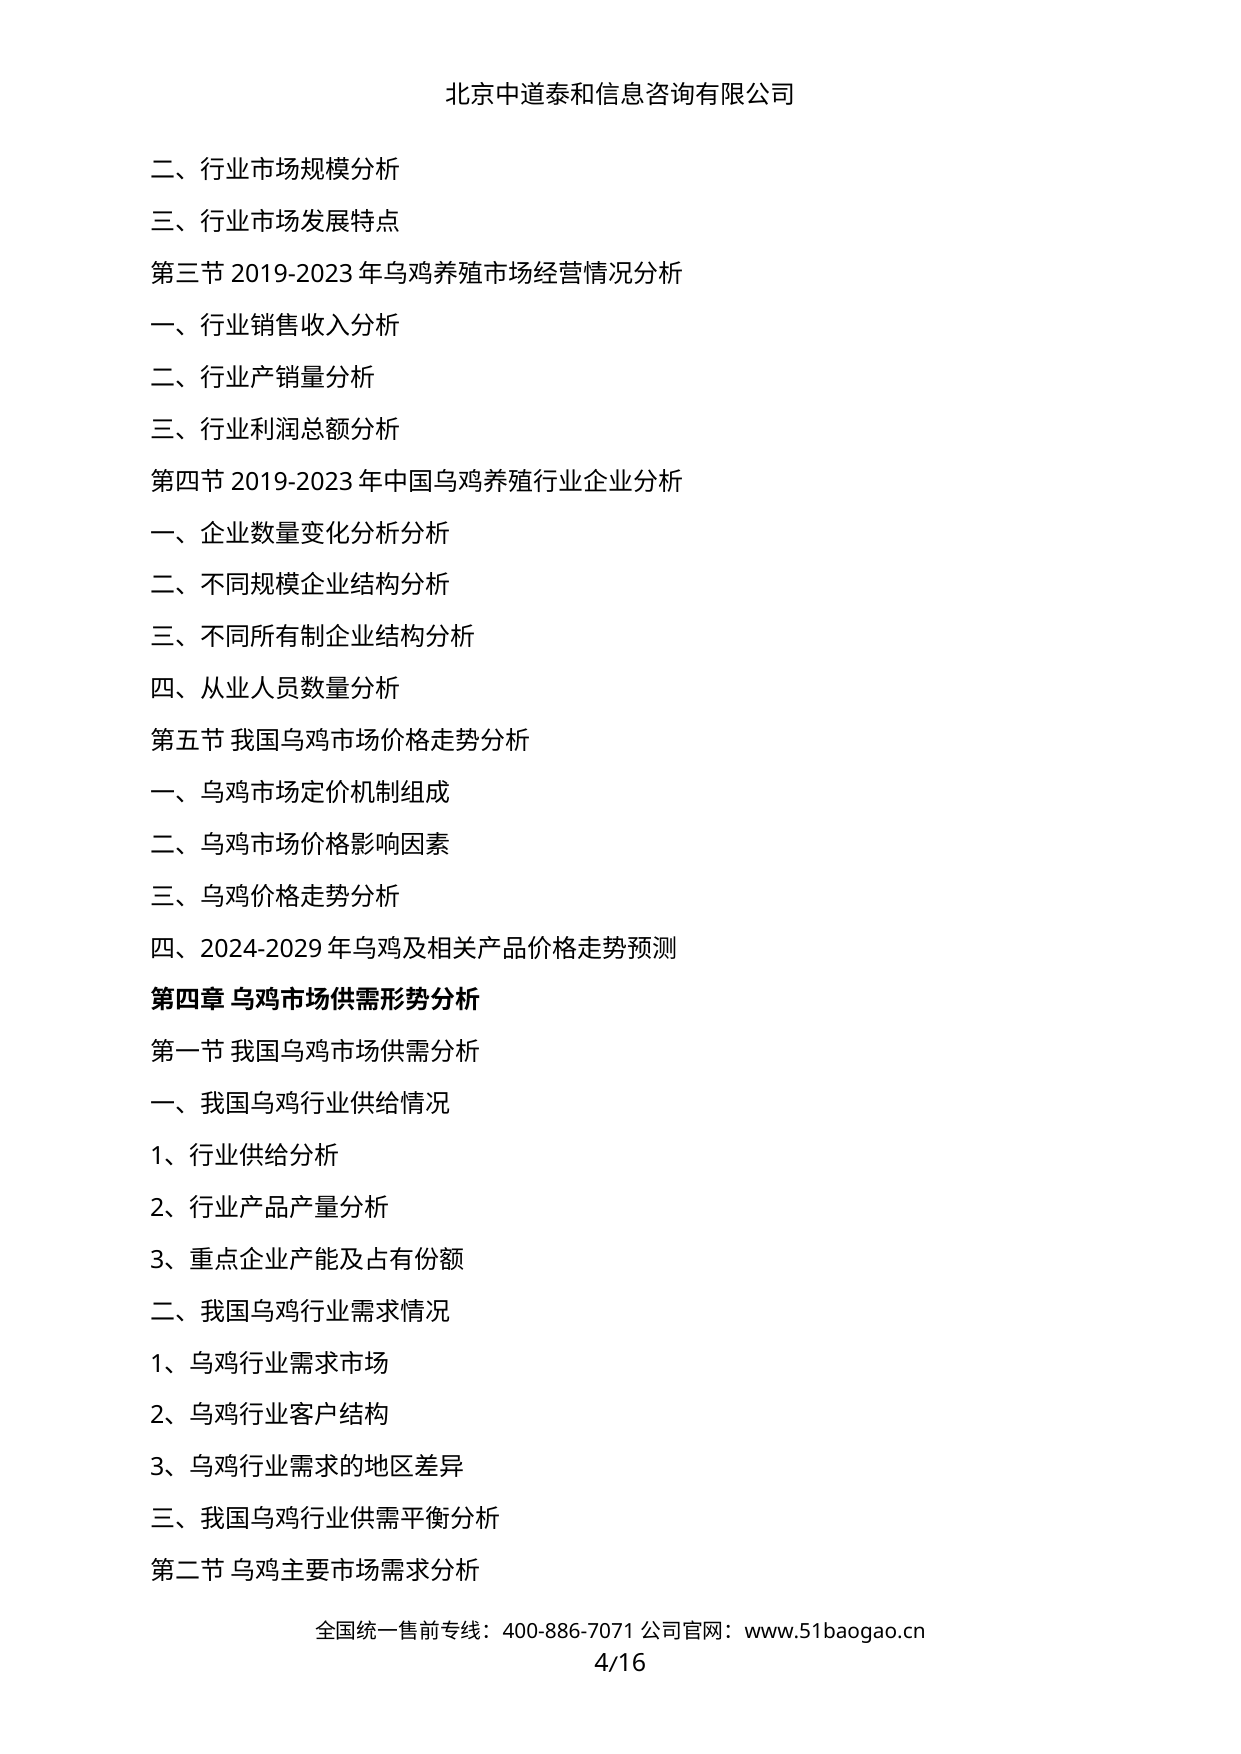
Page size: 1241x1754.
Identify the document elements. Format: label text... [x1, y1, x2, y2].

text 1、行业供给分析 [150, 1136, 1090, 1172]
text 第四节 2019-2023年中国乌鸡养殖行业企业分析 [150, 461, 1090, 497]
text 二、不同规模企业结构分析 [150, 565, 1090, 601]
text 一、企业数量变化分析分析 [150, 513, 1090, 549]
text 第一节 我国乌鸡市场供需分析 [150, 1032, 1090, 1068]
text 第五节 我国乌鸡市场价格走势分析 [150, 721, 1090, 757]
text 一、行业销售收入分析 [150, 306, 1090, 342]
text 四、从业人员数量分析 [150, 669, 1090, 705]
text 一、乌鸡市场定价机制组成 [150, 772, 1090, 809]
text 二、乌鸡市场价格影响因素 [150, 824, 1090, 861]
text 三、乌鸡价格走势分析 [150, 876, 1090, 912]
text 二、行业产销量分析 [150, 357, 1090, 394]
text 1、乌鸡行业需求市场 [150, 1343, 1090, 1379]
text 四、2024-2029年乌鸡及相关产品价格走势预测 [150, 928, 1090, 964]
text 2、行业产品产量分析 [150, 1187, 1090, 1224]
text 2、乌鸡行业客户结构 [150, 1395, 1090, 1431]
text 三、行业利润总额分析 [150, 409, 1090, 446]
text 3、乌鸡行业需求的地区差异 [150, 1447, 1090, 1483]
text 二、我国乌鸡行业需求情况 [150, 1291, 1090, 1327]
text 三、行业市场发展特点 [150, 202, 1090, 238]
text 第三节 2019-2023年乌鸡养殖市场经营情况分析 [150, 254, 1090, 290]
text 三、不同所有制企业结构分析 [150, 617, 1090, 653]
text 第四章 乌鸡市场供需形势分析 [150, 980, 1090, 1016]
text 第二节 乌鸡主要市场需求分析 [150, 1551, 1090, 1587]
text 三、我国乌鸡行业供需平衡分析 [150, 1499, 1090, 1535]
text 一、我国乌鸡行业供给情况 [150, 1084, 1090, 1120]
text 3、重点企业产能及占有份额 [150, 1239, 1090, 1276]
text 二、行业市场规模分析 [150, 150, 1090, 186]
